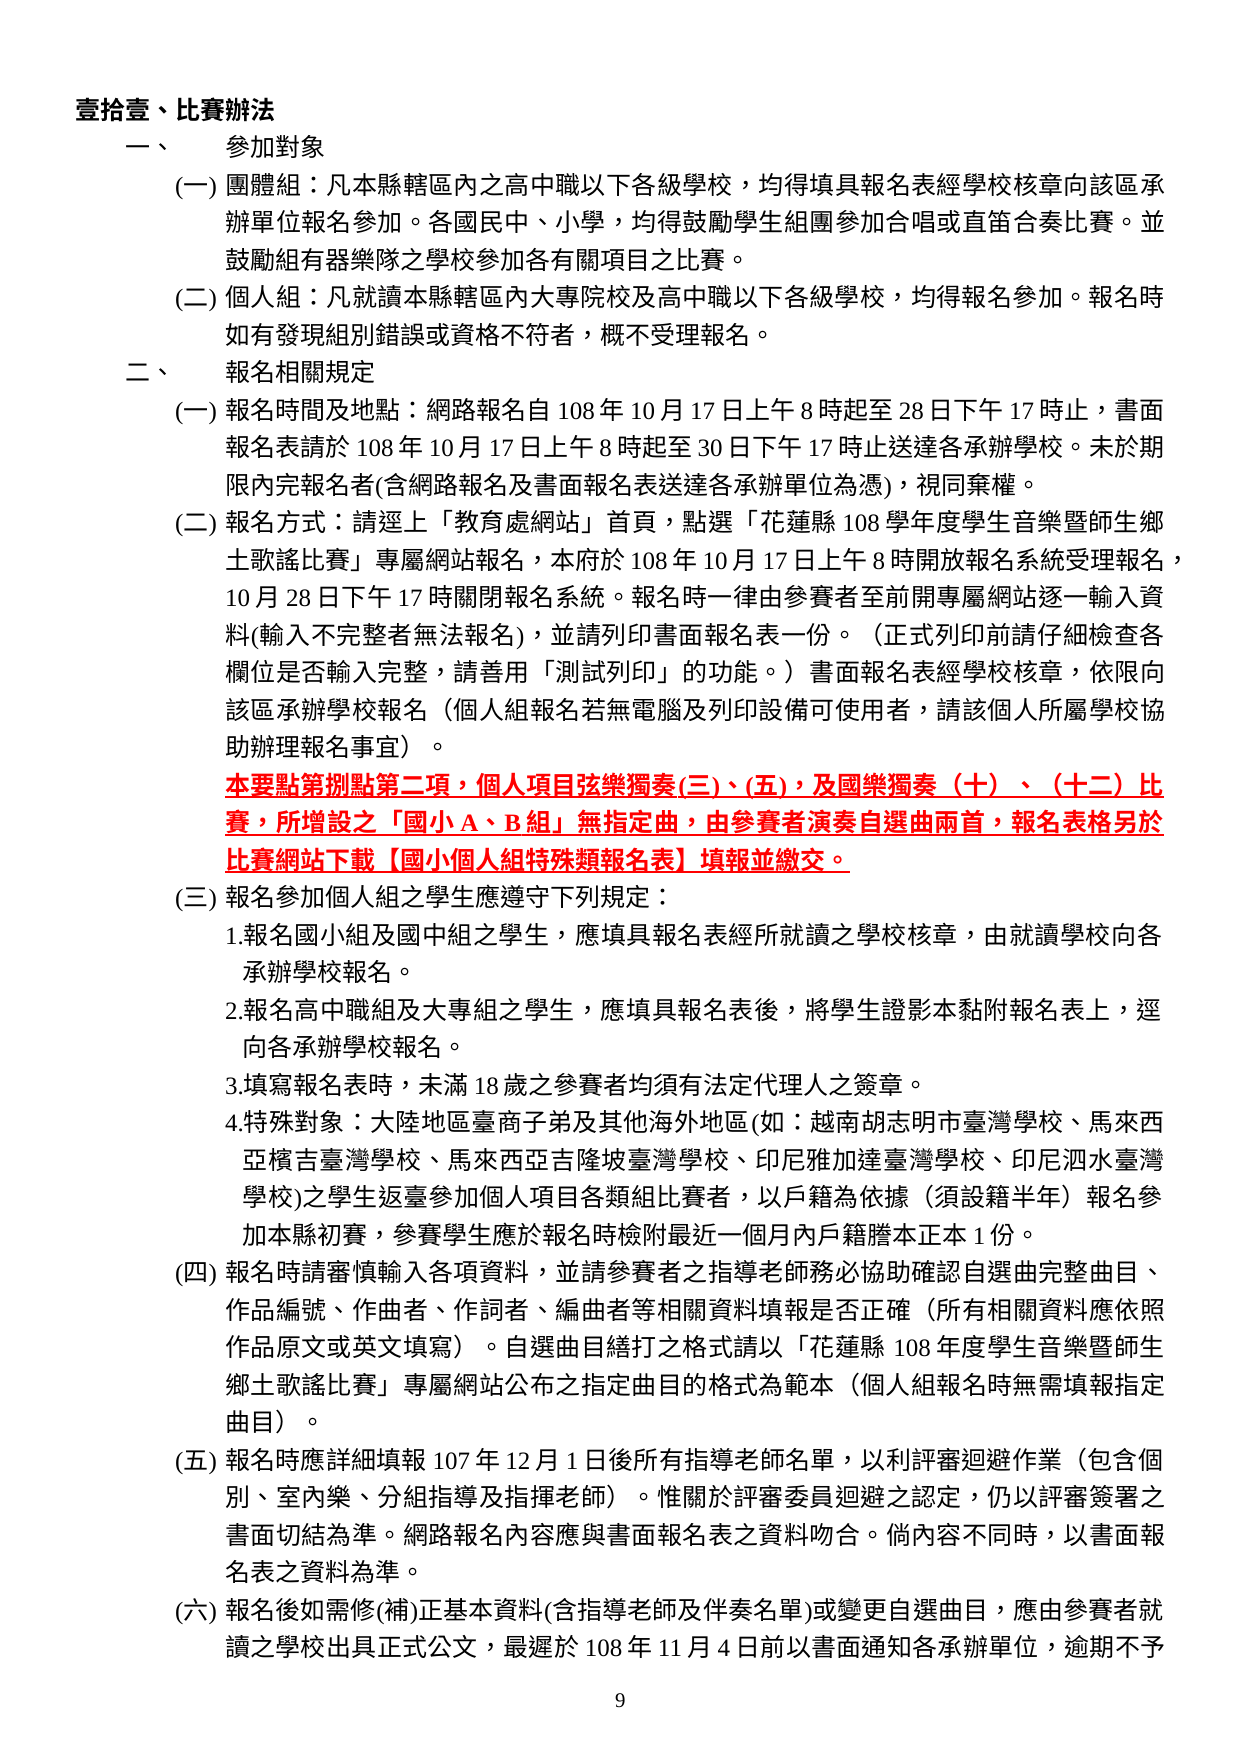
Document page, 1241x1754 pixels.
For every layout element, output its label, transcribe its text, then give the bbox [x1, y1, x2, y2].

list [175, 1589, 1165, 1664]
list 報名時請審慎輸入各項資料，並請參賽者之指導老師務必協助確認自選曲完整曲目、作品編號、作曲者、作詞者、編曲者等相關資料填報是否正確（所有相關資料應依照作品原文或英文填寫）。自選曲目繕打之格式請以「花蓮縣108年度學生音樂暨師生鄉土歌謠比賽」專屬網站公布之指定曲目的格式為範本（個人組報名時無需填報指定曲目）。 [175, 1252, 1165, 1439]
list 比賽辦法 [75, 89, 1165, 127]
list 報名參加個人組之學生應遵守下列規定： [175, 877, 1165, 914]
list 報名相關規定 [125, 352, 1165, 389]
list 本要點第捌點第二項，個人項目弦樂獨奏(三)、(五)，及國樂獨奏（十）、（十二）比賽，所增設之「國小A、B組」無指定曲，由參賽者演奏自選曲兩首，報名表格另於比賽網站下載【國小個人組特殊類報名表】填報並繳交。 [225, 764, 1165, 877]
list 報名方式：請逕上「教育處網站」首頁，點選「花蓮縣108學年度學生音樂暨師生鄉土歌謠比賽」專屬網站報名，本府於108年10月17日上午8時開放報名系統受理報名，10月28日下午17時關閉報名系統。報名時一律由參賽者至前開專屬網站逐一輸入資料(輸入不完整者無法報名)，並請列印書面報名表一份。（正式列印前請仔細檢查各欄位是否輸入完整，請善用「測試列印」的功能。）書面報名表經學校核章，依限向該區承辦學校報名（個人組報名若無電腦及列印設備可使用者，請該個人所屬學校協助辦理報名事宜）。 [175, 502, 1165, 764]
list 報名時應詳細填報107年12月1日後所有指導老師名單，以利評審迴避作業（包含個別、室內樂、分組指導及指揮老師）。惟關於評審委員迴避之認定，仍以評審簽署之書面切結為準。網路報名內容應與書面報名表之資料吻合。倘內容不同時，以書面報名表之資料為準。 [175, 1439, 1165, 1589]
list 報名高中職組及大專組之學生，應填具報名表後，將學生證影本黏附報名表上，逕向各承辦學校報名。 [225, 989, 1165, 1064]
list 個人組：凡就讀本縣轄區內大專院校及高中職以下各級學校，均得報名參加。報名時如有發現組別錯誤或資格不符者，概不受理報名。 [175, 277, 1165, 352]
list 團體組：凡本縣轄區內之高中職以下各級學校，均得填具報名表經學校核章向該區承辦單位報名參加。各國民中、小學，均得鼓勵學生組團參加合唱或直笛合奏比賽。並鼓勵組有器樂隊之學校參加各有關項目之比賽。 [175, 164, 1165, 277]
list 填寫報名表時，未滿18歲之參賽者均須有法定代理人之簽章。 [225, 1064, 1165, 1102]
list 特殊對象：大陸地區臺商子弟及其他海外地區(如：越南胡志明市臺灣學校、馬來西亞檳吉臺灣學校、馬來西亞吉隆坡臺灣學校、印尼雅加達臺灣學校、印尼泗水臺灣學校)之學生返臺參加個人項目各類組比賽者，以戶籍為依據（須設籍半年）報名參加本縣初賽，參賽學生應於報名時檢附最近一個月內戶籍謄本正本1份。 [225, 1102, 1165, 1252]
list 報名國小組及國中組之學生，應填具報名表經所就讀之學校核章，由就讀學校向各承辦學校報名。 [225, 914, 1165, 989]
list 參加對象 [125, 127, 1165, 164]
list 報名時間及地點：網路報名自108年10月17日上午8時起至28日下午17時止，書面報名表請於108年10月17日上午8時起至30日下午17時止送達各承辦學校。未於期限內完報名者(含網路報名及書面報名表送達各承辦單位為憑)，視同棄權。 [175, 389, 1165, 502]
